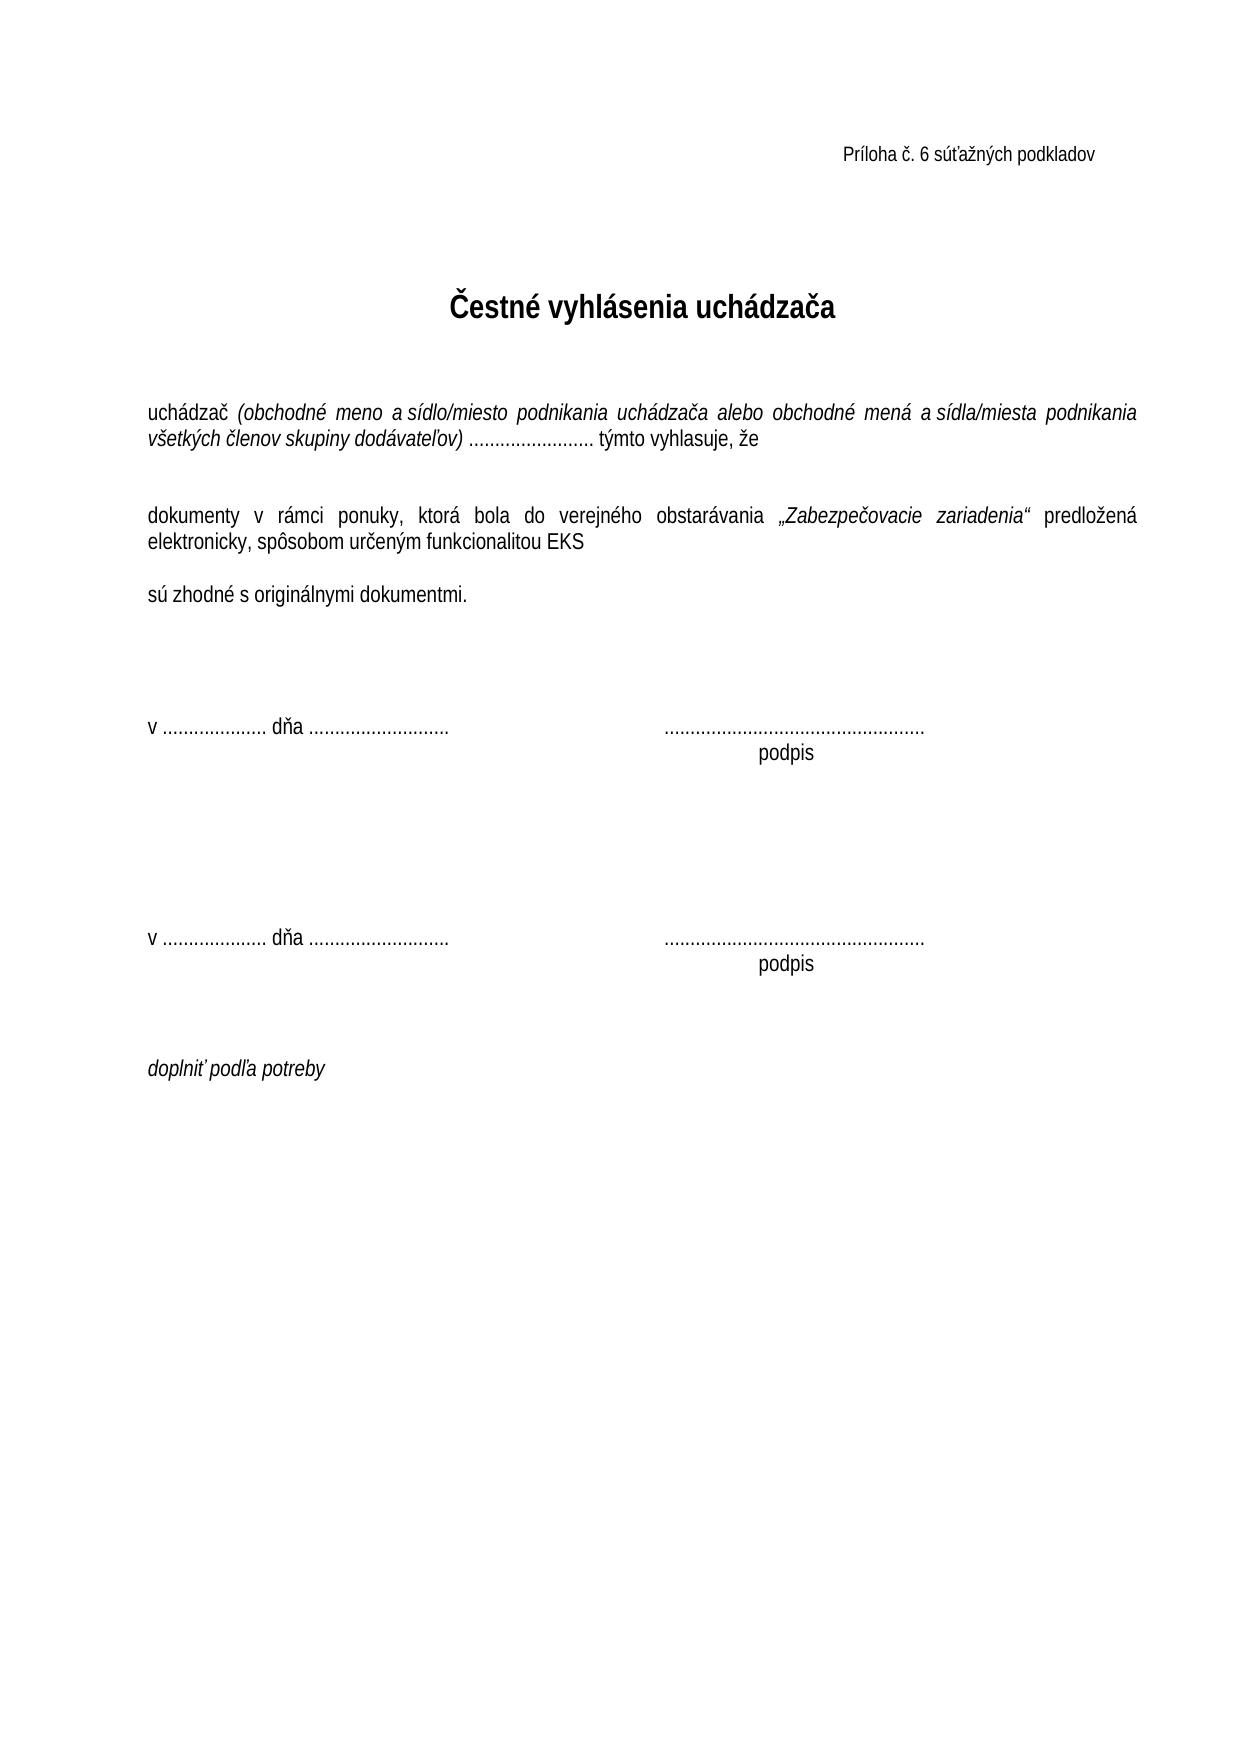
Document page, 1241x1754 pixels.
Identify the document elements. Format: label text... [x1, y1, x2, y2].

text Príloha č. 6 súťažných podkladov [785, 142, 1137, 166]
text podpis [148, 739, 1137, 766]
text sú zhodné s originálnymi dokumentmi. [148, 581, 1137, 607]
text podpis [148, 950, 1137, 976]
text v .................... dňa ........................... .................................................. [148, 713, 1137, 739]
text doplniť podľa potreby [148, 1055, 1137, 1082]
text Čestné vyhlásenia uchádzača [148, 288, 1137, 326]
text uchádzač (obchodné meno a sídlo/miesto podnikania uchádzača alebo obchodné mená a sídla/miesta podnikania všetkých členov skupiny dodávateľov) ........................ týmto vyhlasuje, že [148, 399, 1137, 452]
text v .................... dňa ........................... .................................................. [148, 924, 1137, 950]
text dokumenty v rámci ponuky, ktorá bola do verejného obstarávania „Zabezpečovacie zariadenia“ predložená elektronicky, spôsobom určeným funkcionalitou EKS [148, 502, 1137, 555]
